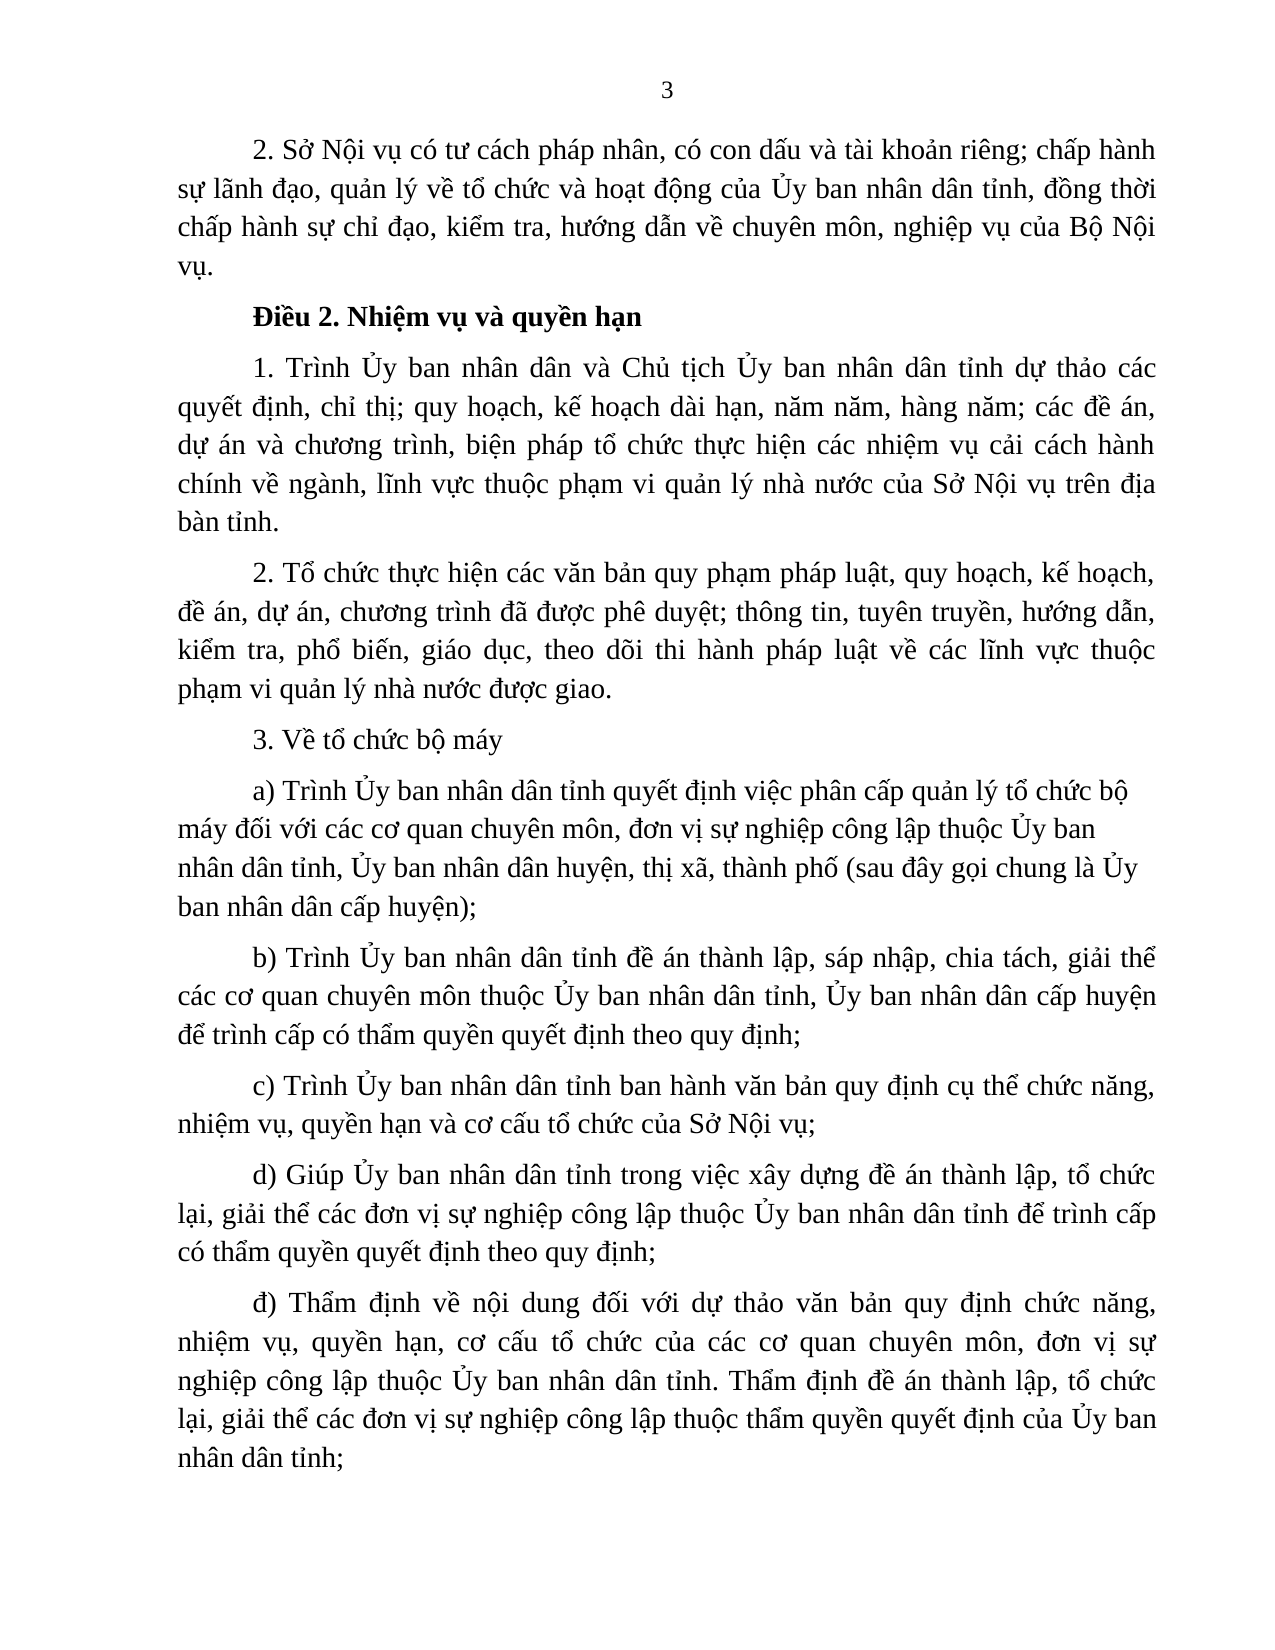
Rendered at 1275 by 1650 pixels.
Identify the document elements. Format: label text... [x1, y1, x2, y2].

text 3. Về tổ chức bộ máy [177, 722, 1157, 756]
text 2. Tổ chức thực hiện các văn bản quy phạm pháp luật, quy hoạch, kế hoạch, đề án, dự án, chương trình đã được phê duyệt; thông tin, tuyên truyền, hướng dẫn, kiểm tra, phổ biến, giáo dục, theo dõi thi hành pháp luật về các lĩnh vực thuộc phạm vi quản lý nhà nước được giao. [177, 555, 1157, 704]
text đ) Thẩm định về nội dung đối với dự thảo văn bản quy định chức năng, nhiệm vụ, quyền hạn, cơ cấu tổ chức của các cơ quan chuyên môn, đơn vị sự nghiệp công lập thuộc Ủy ban nhân dân tỉnh. Thẩm định đề án thành lập, tổ chức lại, giải thể các đơn vị sự nghiệp công lập thuộc thẩm quyền quyết định của Ủy ban nhân dân tỉnh; [177, 1286, 1157, 1473]
subtitle Điều 2. Nhiệm vụ và quyền hạn [177, 299, 1157, 333]
text a) Trình Ủy ban nhân dân tỉnh quyết định việc phân cấp quản lý tổ chức bộ máy đối với các cơ quan chuyên môn, đơn vị sự nghiệp công lập thuộc Ủy ban nhân dân tỉnh, Ủy ban nhân dân huyện, thị xã, thành phố (sau đây gọi chung là Ủy ban nhân dân cấp huyện); [177, 773, 1157, 922]
text c) Trình Ủy ban nhân dân tỉnh ban hành văn bản quy định cụ thể chức năng, nhiệm vụ, quyền hạn và cơ cấu tổ chức của Sở Nội vụ; [177, 1068, 1157, 1140]
text 1. Trình Ủy ban nhân dân và Chủ tịch Ủy ban nhân dân tỉnh dự thảo các quyết định, chỉ thị; quy hoạch, kế hoạch dài hạn, năm năm, hàng năm; các đề án, dự án và chương trình, biện pháp tổ chức thực hiện các nhiệm vụ cải cách hành chính về ngành, lĩnh vực thuộc phạm vi quản lý nhà nước của Sở Nội vụ trên địa bàn tỉnh. [177, 350, 1157, 538]
text 2. Sở Nội vụ có tư cách pháp nhân, có con dấu và tài khoản riêng; chấp hành sự lãnh đạo, quản lý về tổ chức và hoạt động của Ủy ban nhân dân tỉnh, đồng thời chấp hành sự chỉ đạo, kiểm tra, hướng dẫn về chuyên môn, nghiệp vụ của Bộ Nội vụ. [177, 132, 1157, 282]
text b) Trình Ủy ban nhân dân tỉnh đề án thành lập, sáp nhập, chia tách, giải thể các cơ quan chuyên môn thuộc Ủy ban nhân dân tỉnh, Ủy ban nhân dân cấp huyện để trình cấp có thẩm quyền quyết định theo quy định; [177, 940, 1157, 1050]
text d) Giúp Ủy ban nhân dân tỉnh trong việc xây dựng đề án thành lập, tổ chức lại, giải thể các đơn vị sự nghiệp công lập thuộc Ủy ban nhân dân tỉnh để trình cấp có thẩm quyền quyết định theo quy định; [177, 1157, 1157, 1268]
